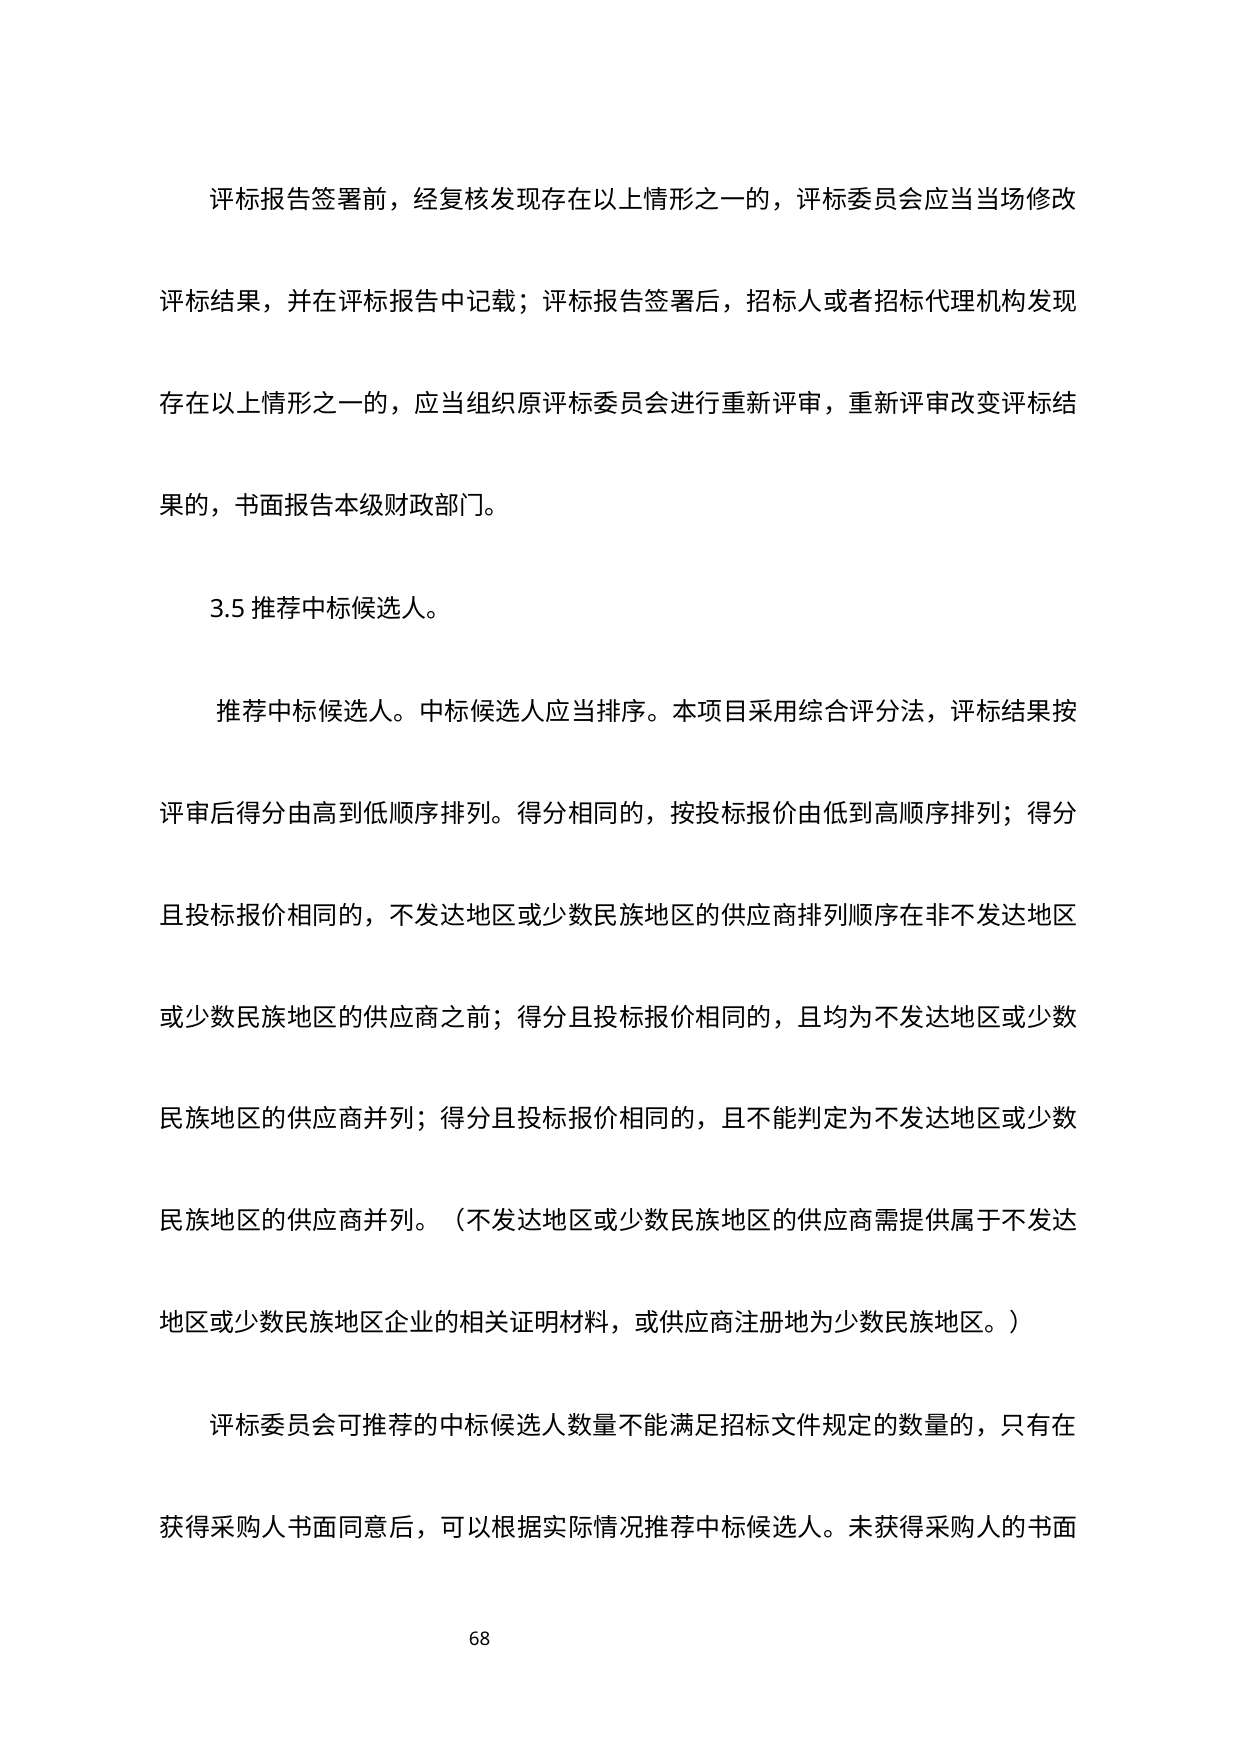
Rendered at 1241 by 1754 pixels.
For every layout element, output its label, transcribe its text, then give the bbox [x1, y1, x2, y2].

text 推荐中标候选人。中标候选人应当排序。本项目采用综合评分法，评标结果按评审后得分由高到低顺序排列。得分相同的，按投标报价由低到高顺序排列；得分且投标报价相同的，不发达地区或少数民族地区的供应商排列顺序在非不发达地区或少数民族地区的供应商之前；得分且投标报价相同的，且均为不发达地区或少数民族地区的供应商并列；得分且投标报价相同的，且不能判定为不发达地区或少数民族地区的供应商并列。（不发达地区或少数民族地区的供应商需提供属于不发达地区或少数民族地区企业的相关证明材料，或供应商注册地为少数民族地区。） [159, 676, 1078, 1355]
text 评标报告签署前，经复核发现存在以上情形之一的，评标委员会应当当场修改评标结果，并在评标报告中记载；评标报告签署后，招标人或者招标代理机构发现存在以上情形之一的，应当组织原评标委员会进行重新评审，重新评审改变评标结果的，书面报告本级财政部门。 [159, 164, 1078, 537]
text 3.5 推荐中标候选人。 [159, 572, 1078, 640]
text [159, 1390, 1078, 1559]
